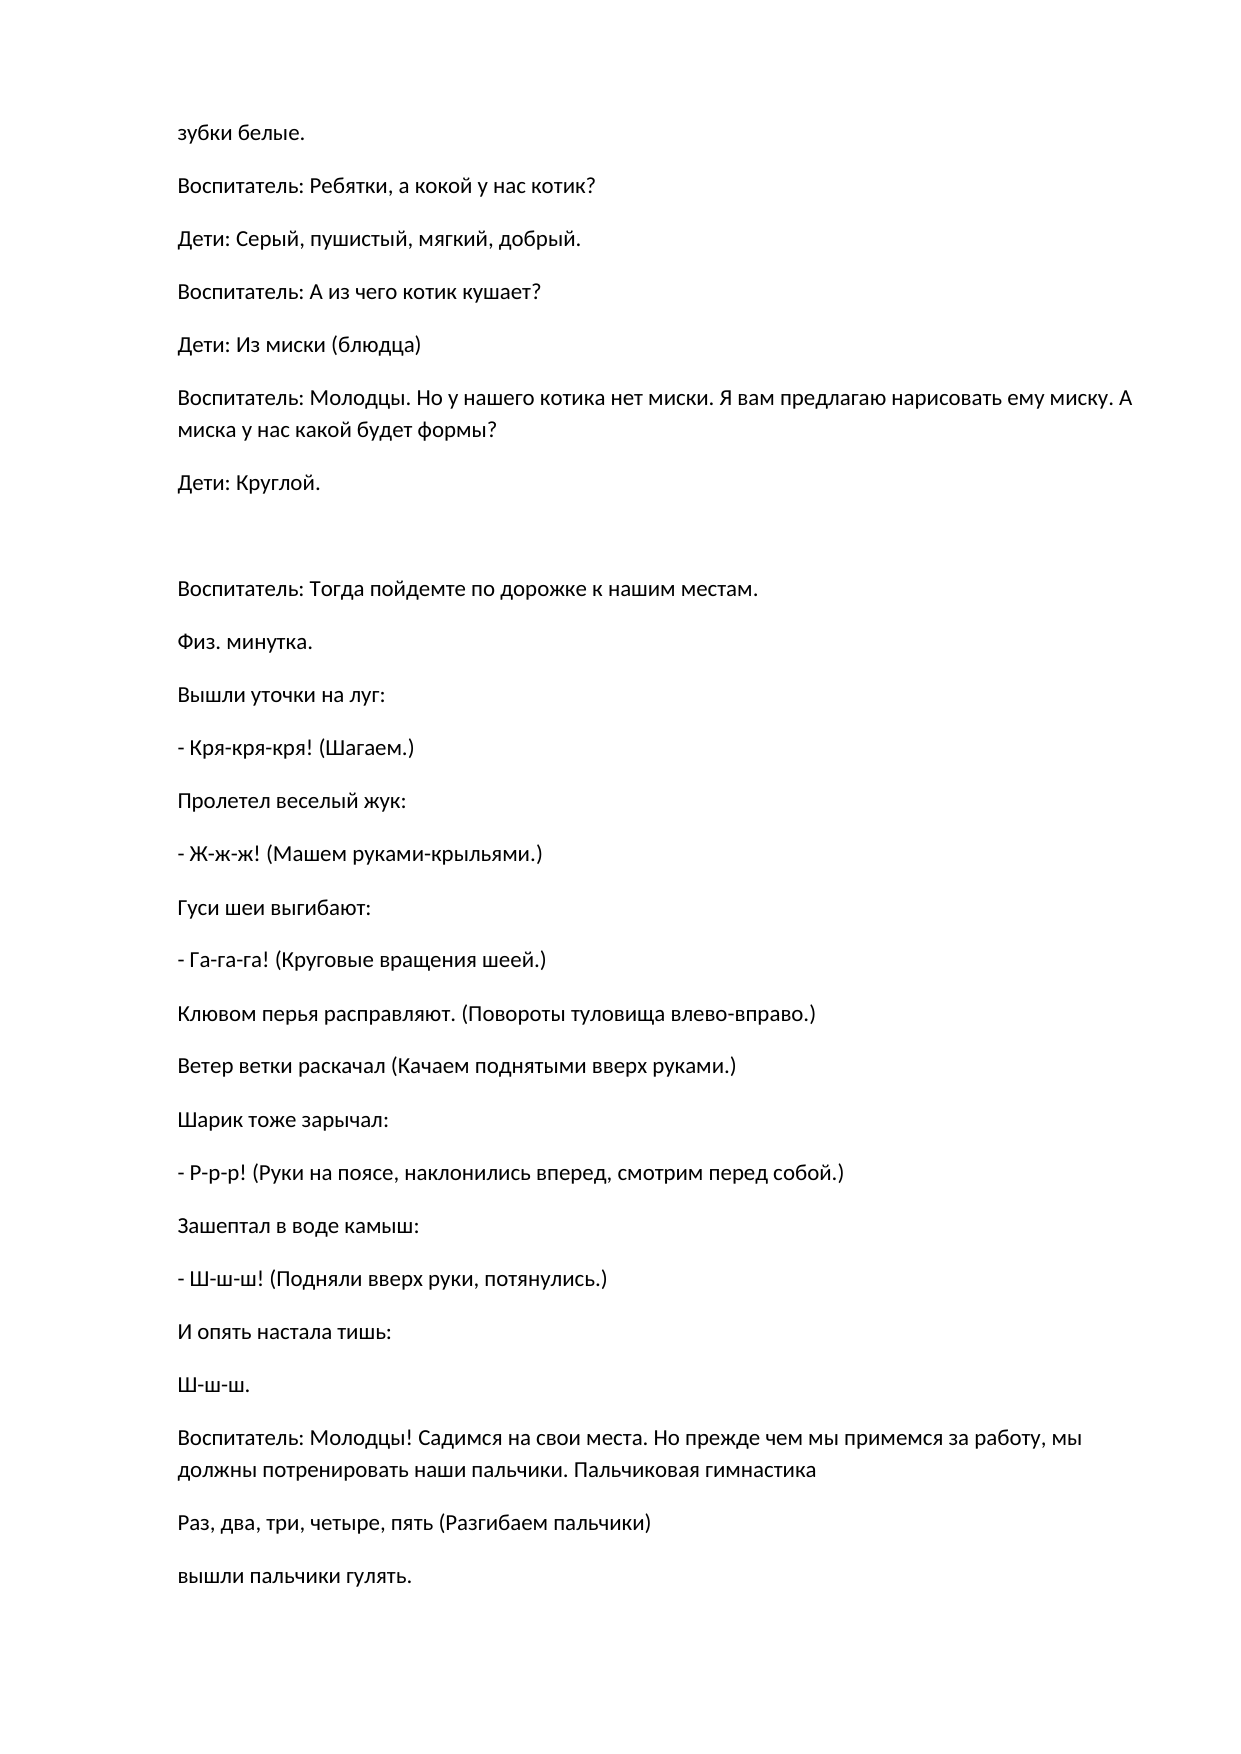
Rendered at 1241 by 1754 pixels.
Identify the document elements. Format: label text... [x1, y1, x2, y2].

text Дети: Из миски (блюдца) [177, 330, 1152, 358]
text Шарик тоже зарычал: [177, 1105, 1152, 1133]
text Дети: Серый, пушистый, мягкий, добрый. [177, 224, 1152, 252]
text Воспитатель: Молодцы! Садимся на свои места. Но прежде чем мы примемся за работу, мы должны потренировать наши пальчики. Пальчиковая гимнастика [177, 1423, 1152, 1483]
text Раз, два, три, четыре, пять (Разгибаем пальчики) [177, 1508, 1152, 1536]
text Воспитатель: А из чего котик кушает? [177, 277, 1152, 305]
text Клювом перья расправляют. (Повороты туловища влево-вправо.) [177, 999, 1152, 1027]
text Воспитатель: Ребятки, а кокой у нас котик? [177, 171, 1152, 199]
text - Р-р-р! (Руки на поясе, наклонились вперед, смотрим перед собой.) [177, 1158, 1152, 1186]
text Ветер ветки раскачал (Качаем поднятыми вверх руками.) [177, 1052, 1152, 1080]
text зубки белые. [177, 118, 1152, 146]
text вышли пальчики гулять. [177, 1561, 1152, 1589]
text Гуси шеи выгибают: [177, 893, 1152, 921]
text Дети: Круглой. [177, 468, 1152, 496]
text - Га-га-га! (Круговые вращения шеей.) [177, 946, 1152, 974]
text Ш-ш-ш. [177, 1370, 1152, 1398]
text - Ж-ж-ж! (Машем руками-крыльями.) [177, 839, 1152, 868]
text Зашептал в воде камыш: [177, 1211, 1152, 1239]
text Пролетел веселый жук: [177, 787, 1152, 814]
text - Ш-ш-ш! (Подняли вверх руки, потянулись.) [177, 1264, 1152, 1292]
text Физ. минутка. [177, 627, 1152, 656]
text Воспитатель: Тогда пойдемте по дорожке к нашим местам. [177, 574, 1152, 602]
text И опять настала тишь: [177, 1317, 1152, 1345]
text - Кря-кря-кря! (Шагаем.) [177, 733, 1152, 762]
text Воспитатель: Молодцы. Но у нашего котика нет миски. Я вам предлагаю нарисовать ему миску. А миска у нас какой будет формы? [177, 383, 1152, 443]
text Вышли уточки на луг: [177, 681, 1152, 708]
